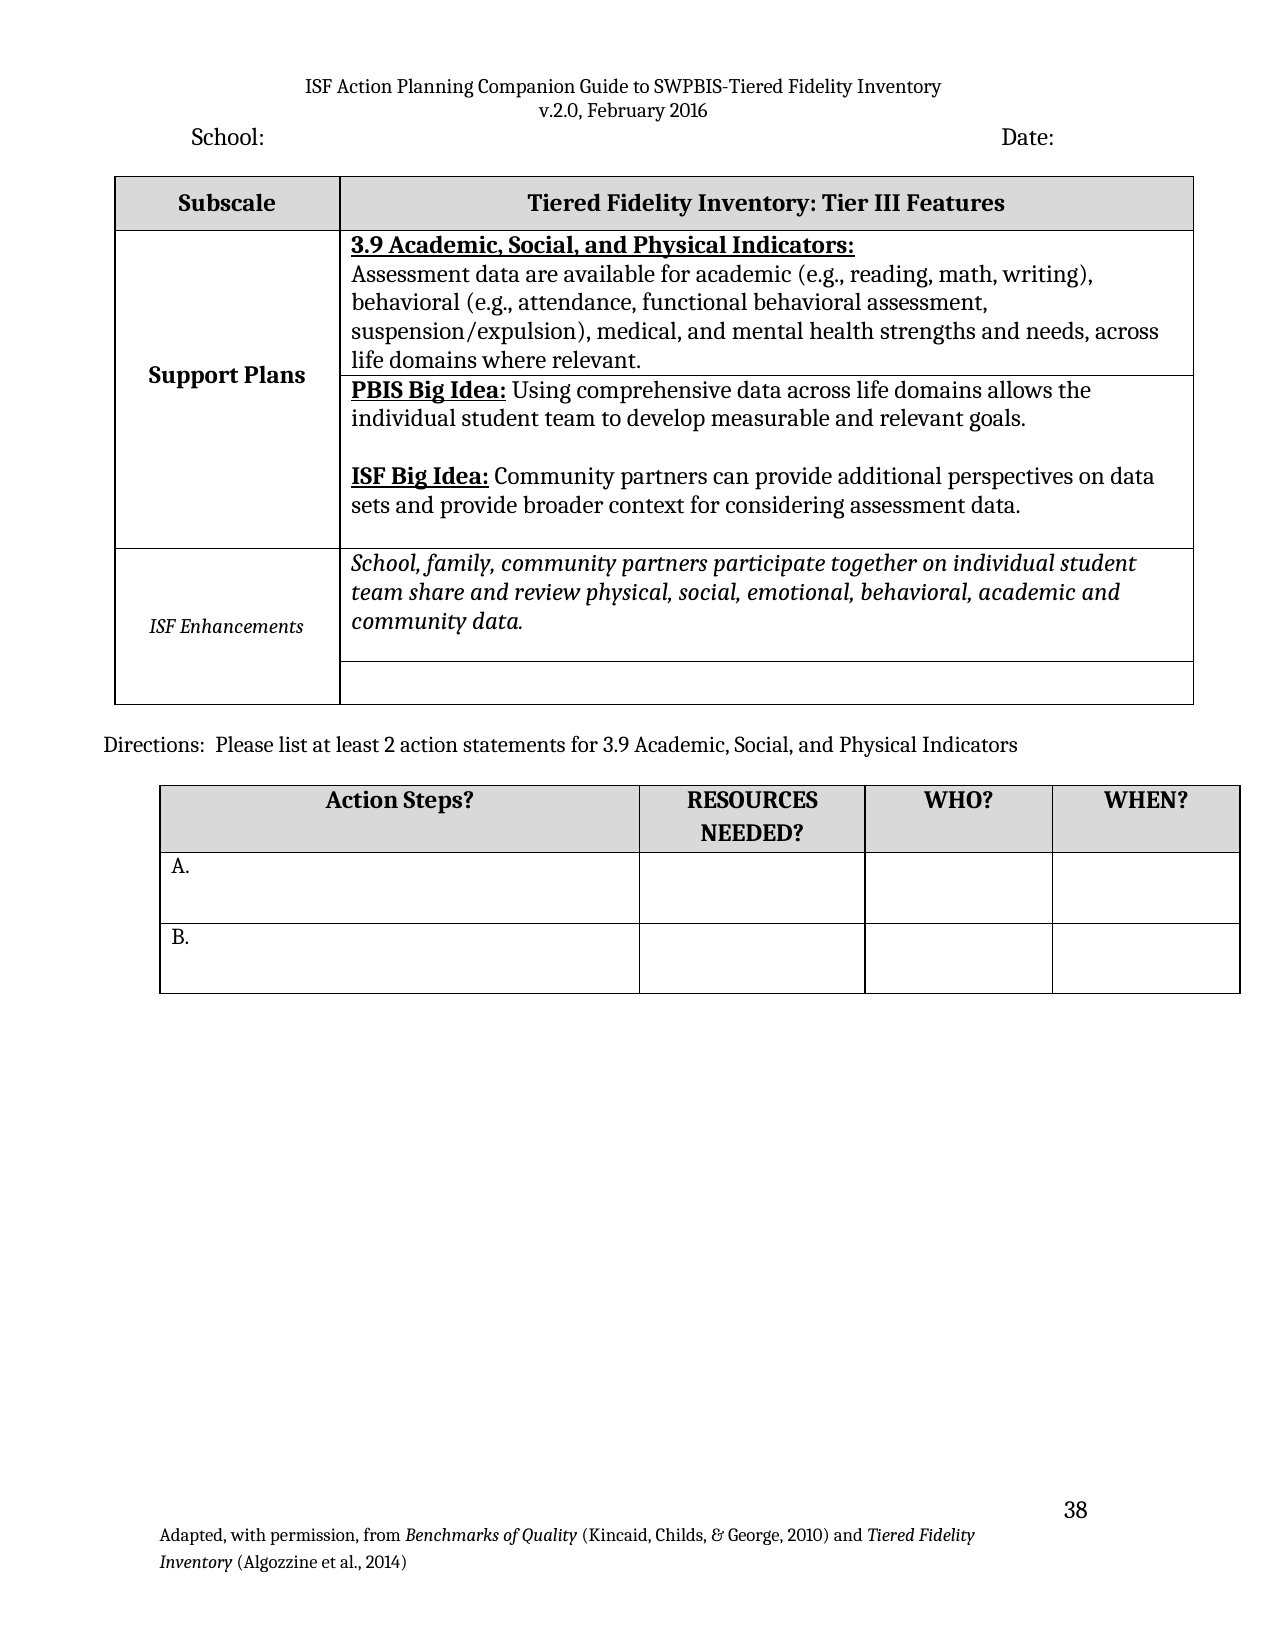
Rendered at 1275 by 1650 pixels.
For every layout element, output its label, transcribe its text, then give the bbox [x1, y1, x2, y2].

table_header Action Steps? [161, 786, 639, 852]
table_cell [866, 853, 1052, 922]
table_cell [640, 853, 864, 922]
table_cell [1053, 924, 1239, 993]
table_cell Support Plans [116, 231, 339, 548]
table_cell B. [161, 924, 639, 993]
table_cell [640, 924, 864, 993]
table_cell [1053, 853, 1239, 922]
table_cell 3.9 Academic, Social, and Physical Indicators: Assessment data are available for academic (e.g., reading, math, writing), behavioral (e.g., attendance, functional behavioral assessment, suspension/expulsion), medical, and mental health strengths and needs, across life domains where relevant. [341, 231, 1193, 374]
table_cell [341, 662, 1193, 704]
table_header Tiered Fidelity Inventory: Tier III Features [341, 177, 1193, 230]
table_cell [866, 924, 1052, 993]
table_header WHEN? [1053, 786, 1239, 852]
table_header WHO? [866, 786, 1052, 852]
table_header RESOURCES NEEDED? [640, 786, 864, 852]
table_cell School, family, community partners participate together on individual student team share and review physical, social, emotional, behavioral, academic and community data. [341, 549, 1193, 661]
text Directions: Please list at least 2 action statements for 3.9 Academic, Social, and Physical Indicators [103, 732, 1181, 758]
table_header Subscale [116, 177, 339, 230]
table_cell ISF Enhancements [116, 549, 339, 704]
table_cell A. [161, 853, 639, 922]
table_cell PBIS Big Idea: Using comprehensive data across life domains allows the individual student team to develop measurable and relevant goals. ISF Big Idea: Community partners can provide additional perspectives on data sets and provide broader context for considering assessment data. [341, 376, 1193, 548]
